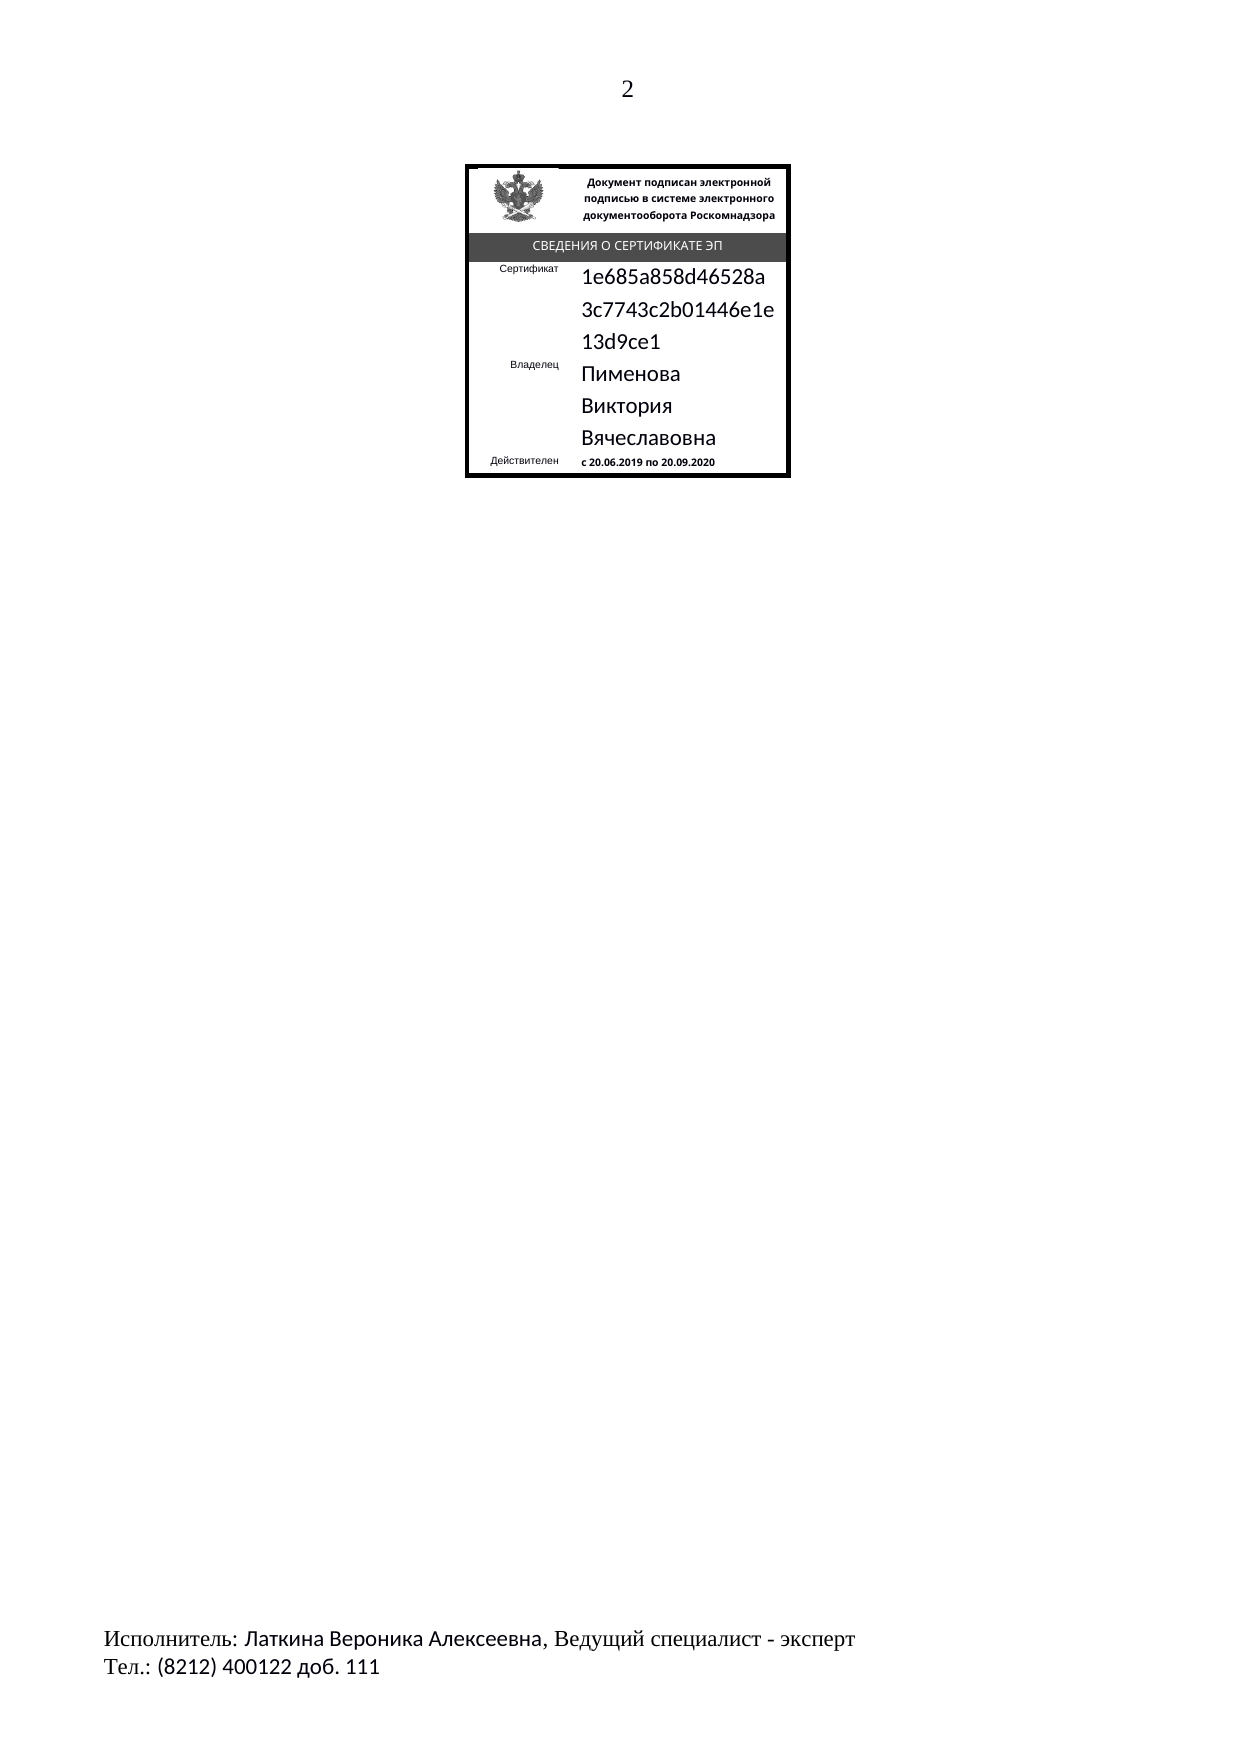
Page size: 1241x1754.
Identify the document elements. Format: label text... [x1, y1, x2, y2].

table_cell [570, 263, 786, 359]
table_header [469, 169, 570, 233]
table_cell Действителен [469, 455, 570, 473]
picture [478, 168, 559, 224]
table_cell [570, 455, 786, 473]
table_cell СВЕДЕНИЯ О СЕРТИФИКАТЕ ЭП [469, 233, 786, 262]
table_cell Сертификат [469, 263, 570, 359]
table_cell [570, 359, 786, 455]
table_cell Владелец [469, 359, 570, 455]
table_header Документ подписан электронной подписью в системе электронного документооборота Роскомнадзора [570, 169, 786, 233]
